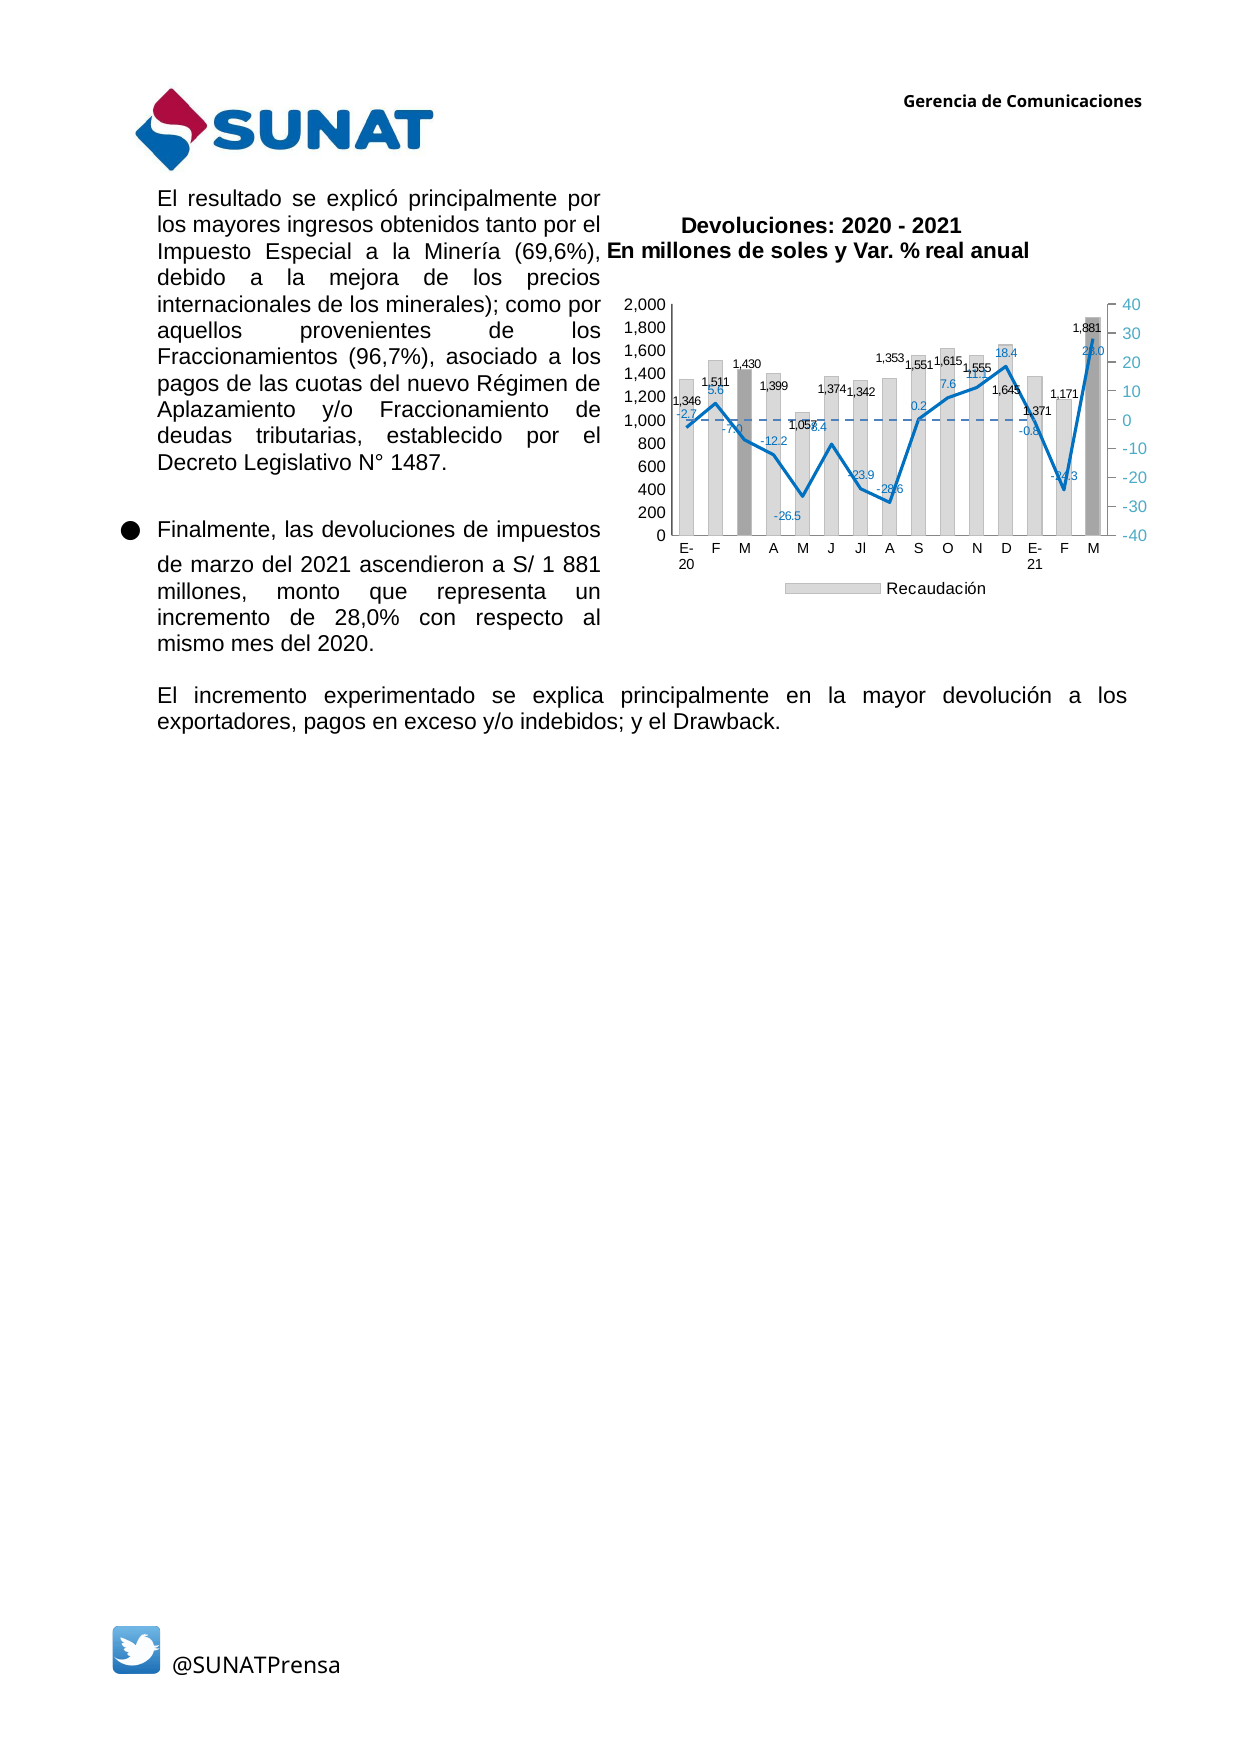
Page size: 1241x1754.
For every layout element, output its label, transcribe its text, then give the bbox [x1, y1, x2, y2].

picture [112, 1626, 160, 1674]
list Finalmente, las devoluciones de impuestos de marzo del 2021 ascendieron a S/ 1 881 millones, monto que representa un incremento de 28,0% con respecto al mismo mes del 2020. [119, 500, 1128, 657]
text El incremento experimentado se explica principalmente en la mayor devolución a los exportadores, pagos en exceso y/o indebidos; y el Drawback. [157, 682, 1128, 734]
picture [112, 73, 453, 186]
text El resultado se explicó principalmente por los mayores ingresos obtenidos tanto por el Impuesto Especial a la Minería (69,6%), debido a la mejora de los precios internacionales de los minerales); como por aquellos provenientes de los Fraccionamientos (96,7%), asociado a los pagos de las cuotas del nuevo Régimen de Aplazamiento y/o Fraccionamiento de deudas tributarias, establecido por el Decreto Legislativo N° 1487. [157, 185, 601, 475]
